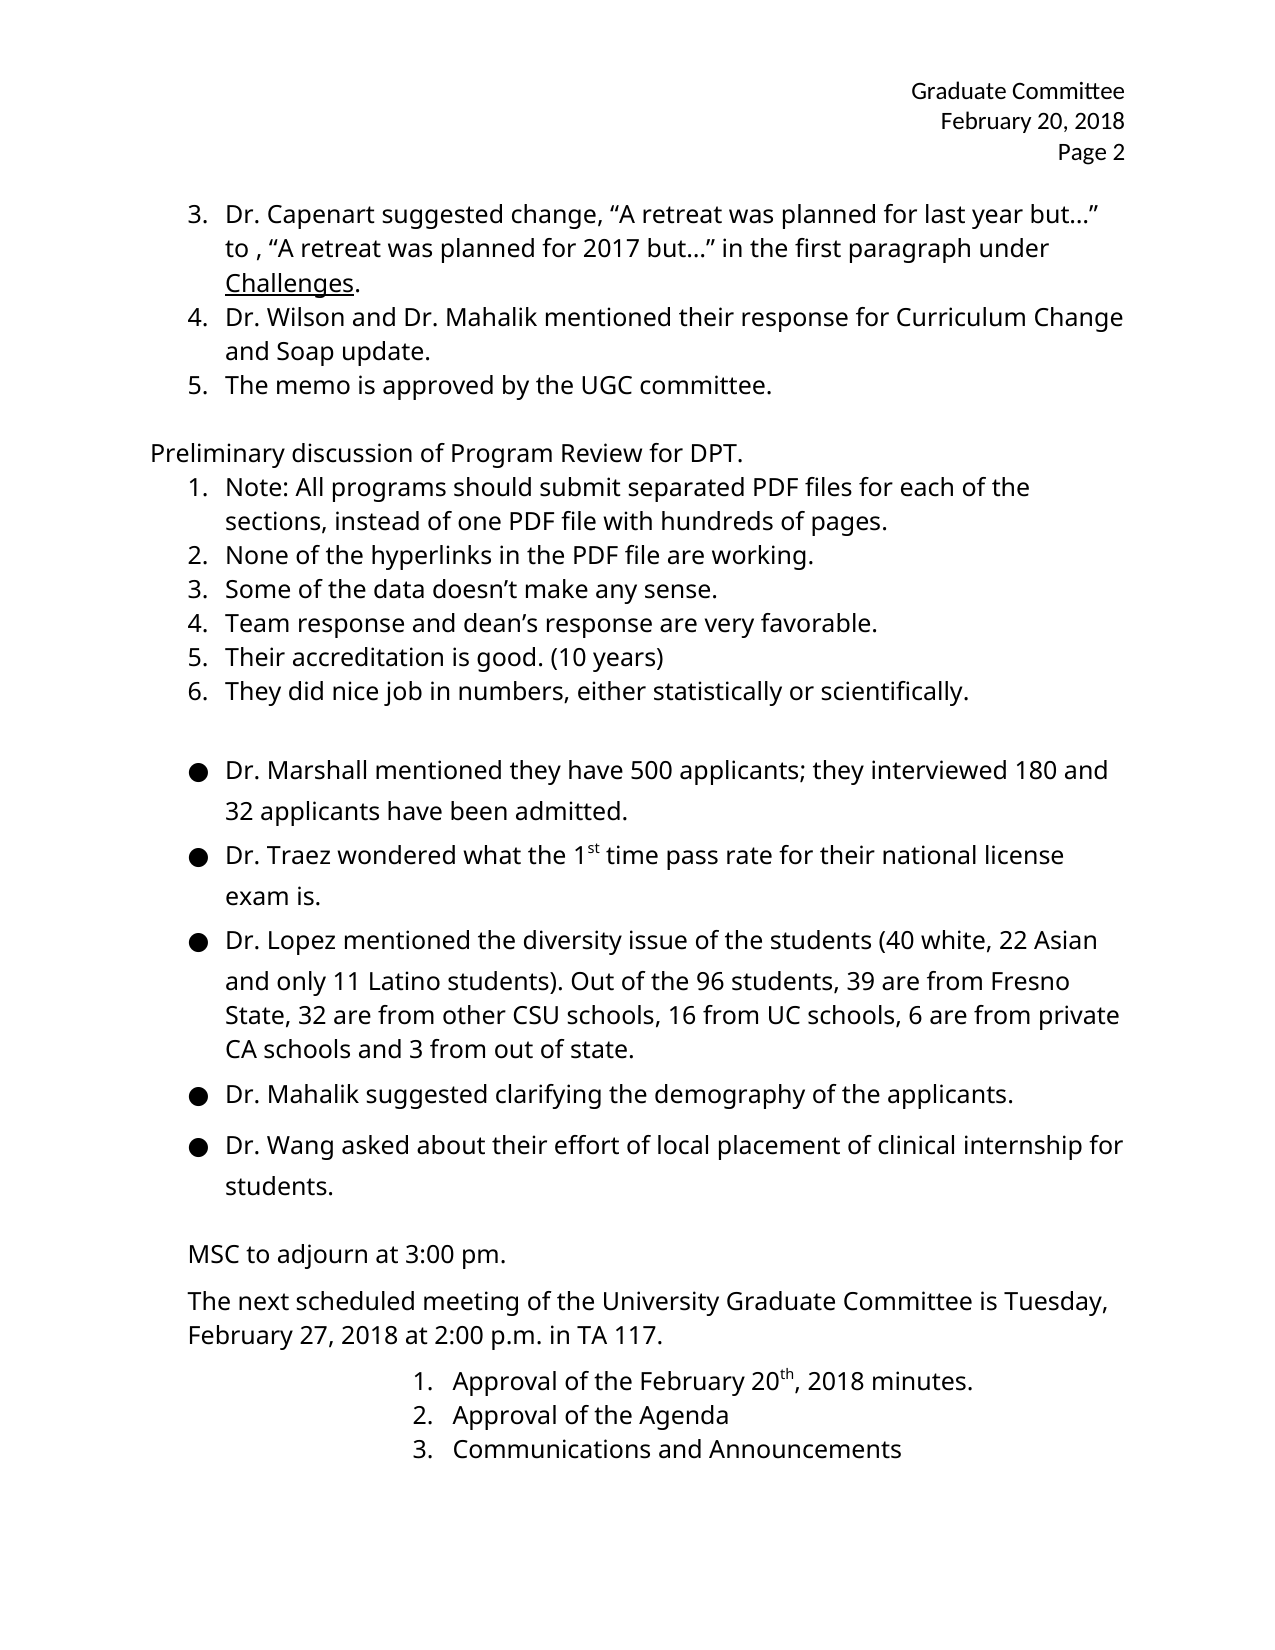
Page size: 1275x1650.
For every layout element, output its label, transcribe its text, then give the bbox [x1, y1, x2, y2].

text 3. Communications and Announcements [412, 1432, 1125, 1466]
list They did nice job in numbers, either statistically or scientifically. [187, 674, 1125, 708]
list Dr. Wang asked about their effort of local placement of clinical internship for students. [187, 1117, 1125, 1203]
text 2. Approval of the Agenda [412, 1398, 1125, 1432]
text The next scheduled meeting of the University Graduate Committee is Tuesday, February 27, 2018 at 2:00 p.m. in TA 117. [187, 1283, 1125, 1351]
list Dr. Traez wondered what the 1st time pass rate for their national license exam is. [187, 827, 1125, 913]
list The memo is approved by the UGC committee. [187, 367, 1125, 401]
list Their accreditation is good. (10 years) [187, 640, 1125, 674]
text MSC to adjourn at 3:00 pm. [187, 1237, 1125, 1271]
list Dr. Lopez mentioned the diversity issue of the students (40 white, 22 Asian and only 11 Latino students). Out of the 96 students, 39 are from Fresno State, 32 are from other CSU schools, 16 from UC schools, 6 are from private CA schools and 3 from out of state. [187, 913, 1125, 1066]
list Note: All programs should submit separated PDF files for each of the sections, instead of one PDF file with hundreds of pages. [187, 469, 1125, 538]
text Preliminary discussion of Program Review for DPT. [150, 436, 1125, 469]
text 1. Approval of the February 20th, 2018 minutes. [412, 1364, 1125, 1398]
list Dr. Capenart suggested change, “A retreat was planned for last year but…” to , “A retreat was planned for 2017 but…” in the first paragraph under Challenges. [187, 197, 1125, 299]
list Some of the data doesn’t make any sense. [187, 572, 1125, 606]
list Dr. Marshall mentioned they have 500 applicants; they interviewed 180 and 32 applicants have been admitted. [187, 742, 1125, 827]
list Team response and dean’s response are very favorable. [187, 606, 1125, 640]
list None of the hyperlinks in the PDF file are working. [187, 538, 1125, 572]
list Dr. Mahalik suggested clarifying the demography of the applicants. [187, 1066, 1125, 1117]
list Dr. Wilson and Dr. Mahalik mentioned their response for Curriculum Change and Soap update. [187, 299, 1125, 367]
